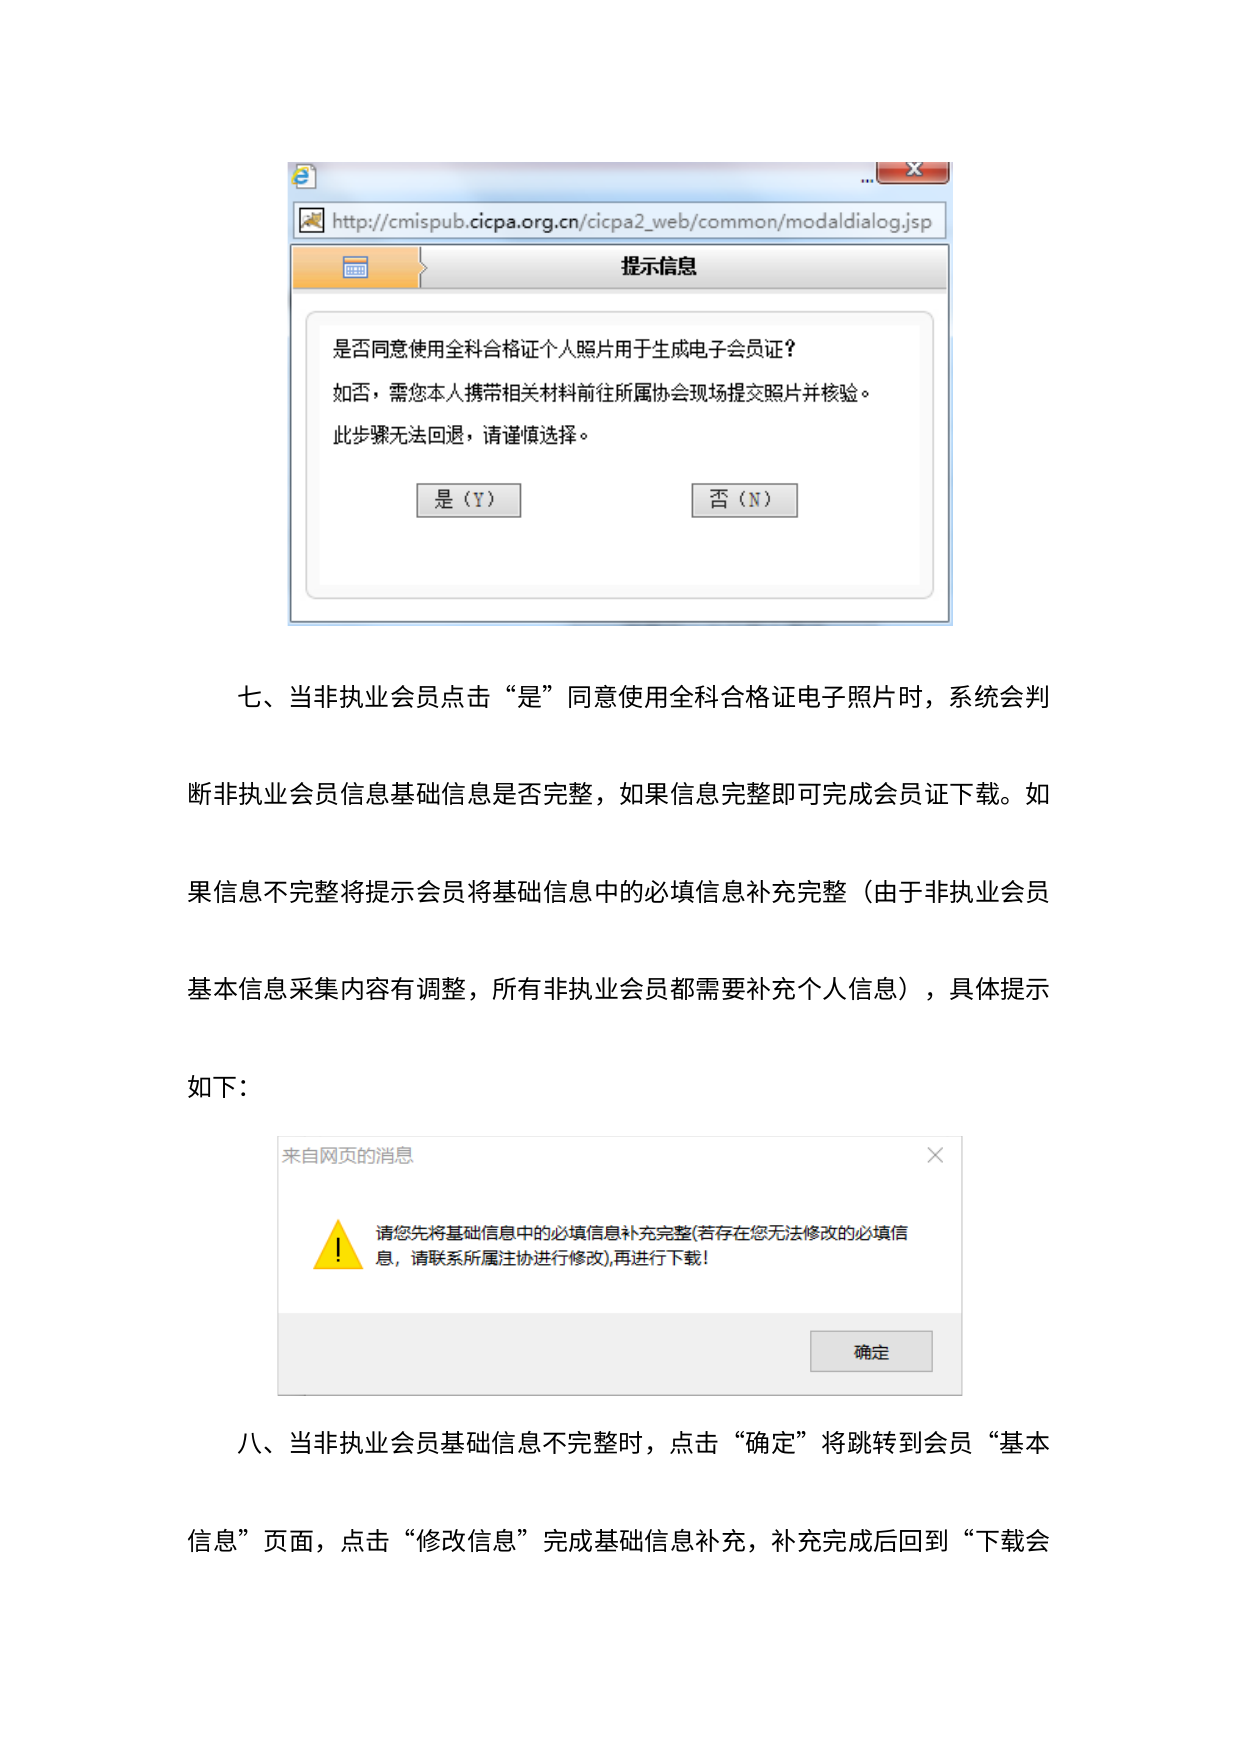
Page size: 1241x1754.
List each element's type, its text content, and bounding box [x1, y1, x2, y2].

picture [277, 1136, 963, 1396]
text 七、当非执业会员点击“是”同意使用全科合格证电子照片时，系统会判断非执业会员信息基础信息是否完整，如果信息完整即可完成会员证下载。如果信息不完整将提示会员将基础信息中的必填信息补充完整（由于非执业会员基本信息采集内容有调整，所有非执业会员都需要补充个人信息），具体提示如下： [187, 663, 1053, 1118]
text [187, 1409, 1053, 1572]
picture [287, 162, 953, 626]
